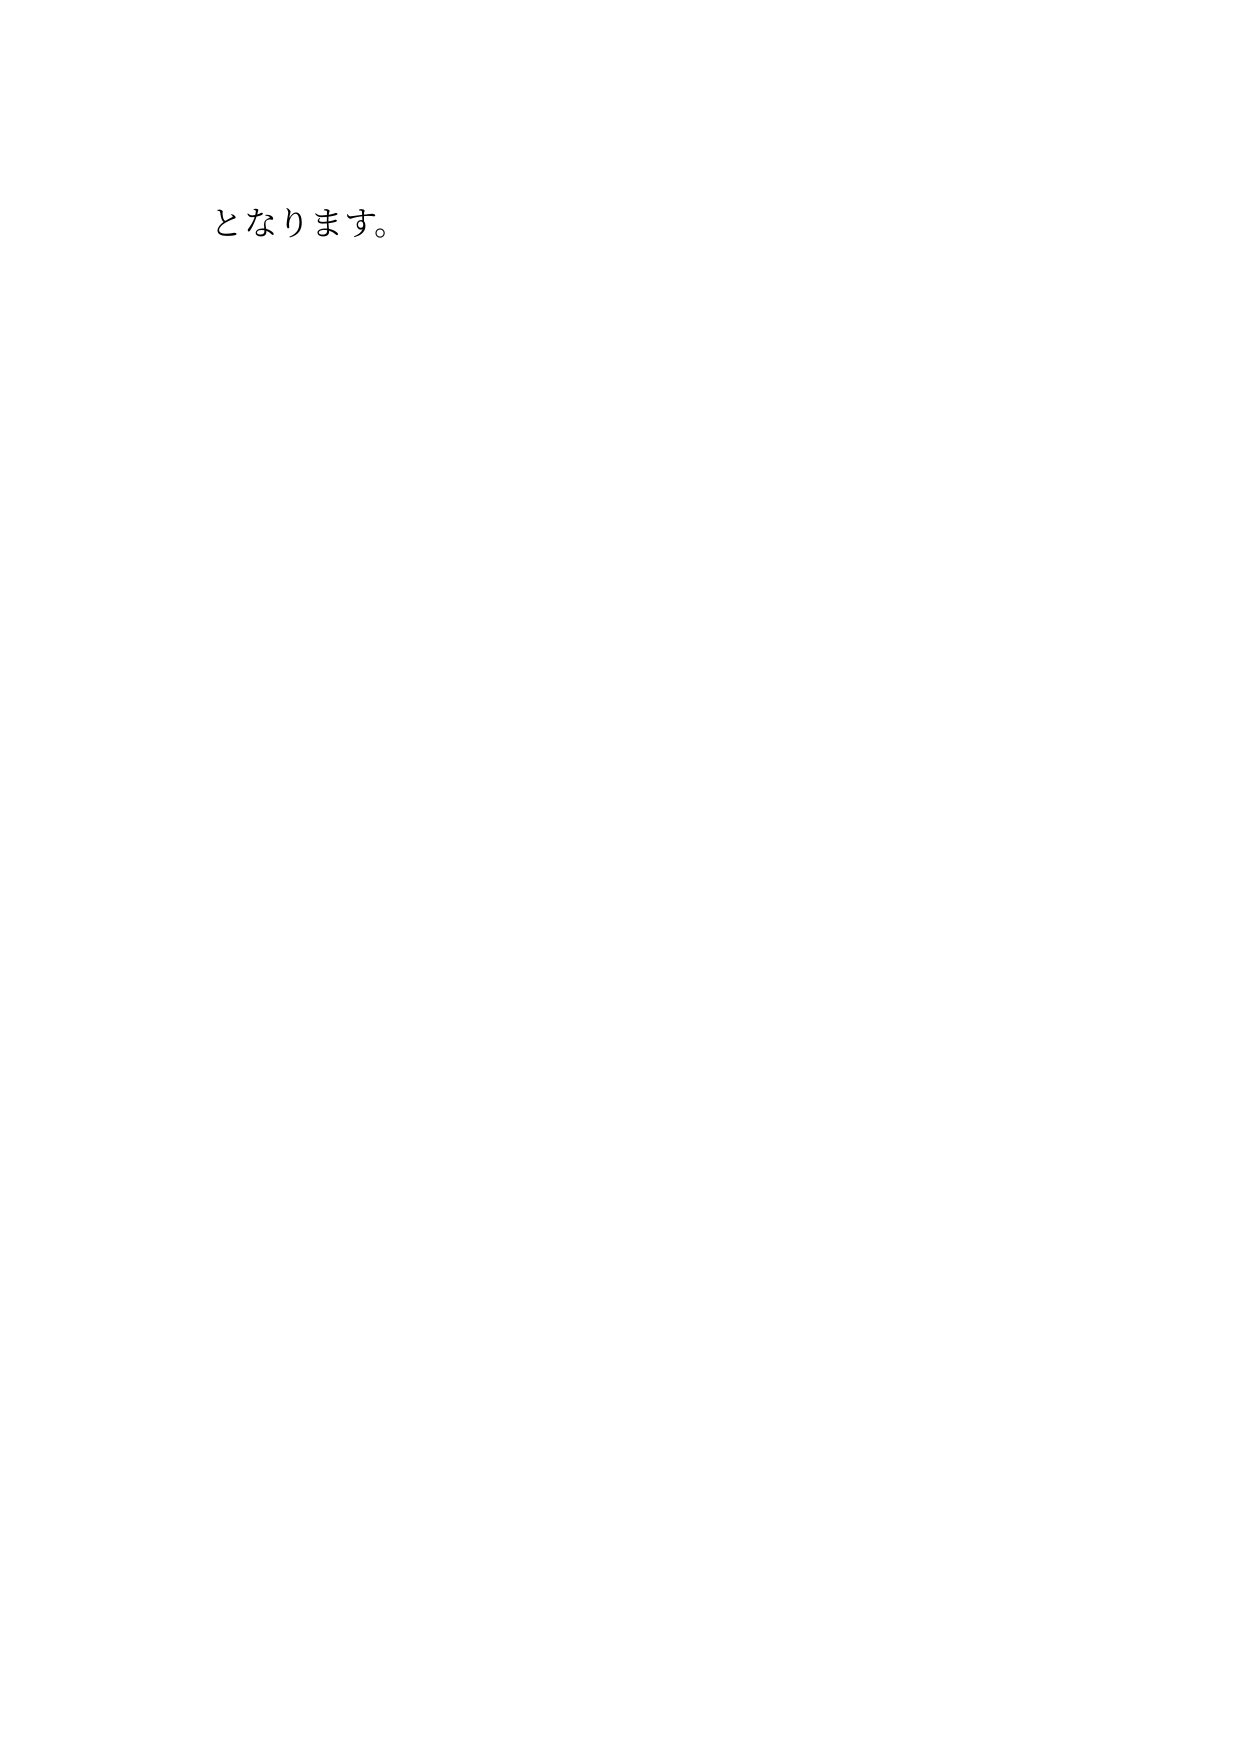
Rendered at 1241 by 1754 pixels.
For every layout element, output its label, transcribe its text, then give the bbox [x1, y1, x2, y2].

text となります。 [177, 183, 1063, 258]
